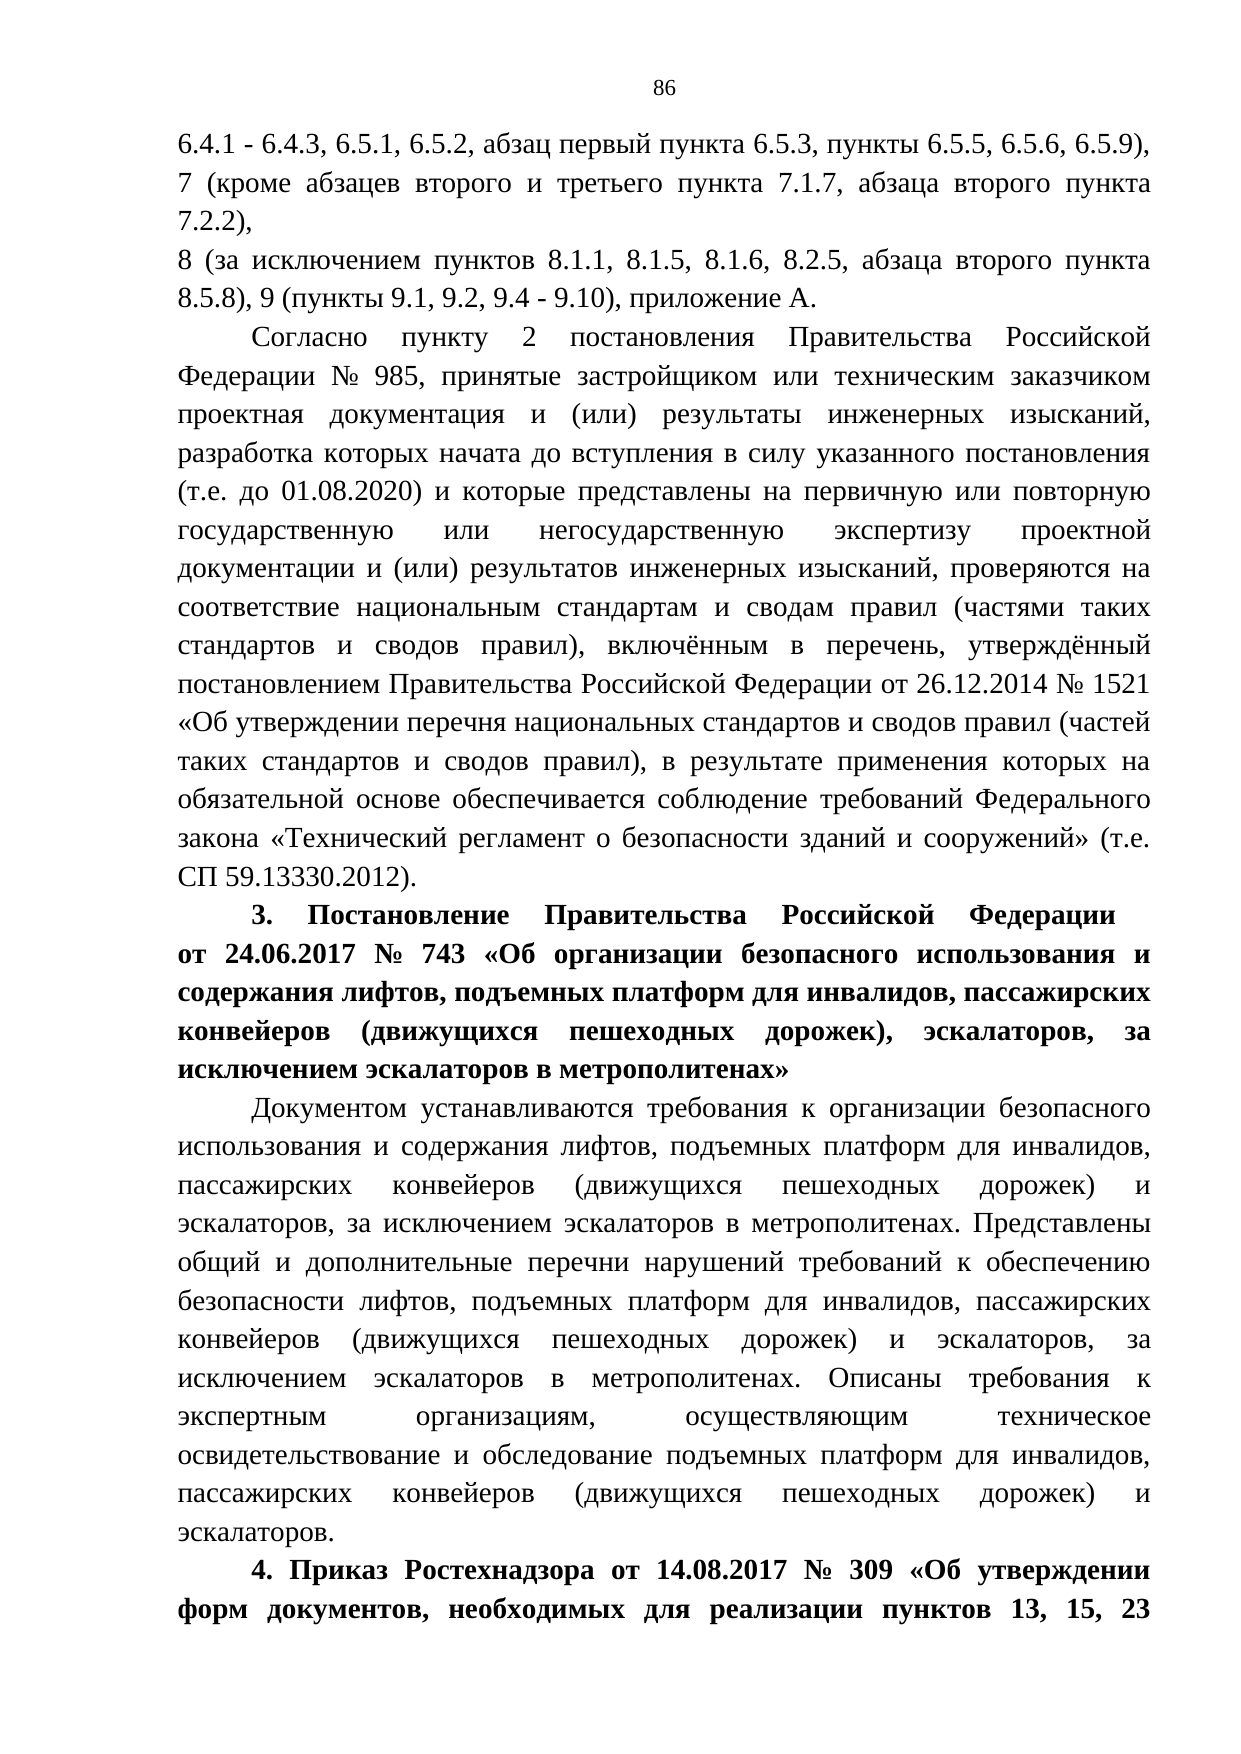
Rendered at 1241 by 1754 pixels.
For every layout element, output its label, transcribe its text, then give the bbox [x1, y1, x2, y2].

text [177, 126, 1152, 314]
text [177, 1552, 1152, 1624]
text Документом устанавливаются требования к организации безопасного использования и содержания лифтов, подъемных платформ для инвалидов, пассажирских конвейеров (движущихся пешеходных дорожек) и эскалаторов, за исключением эскалаторов в метрополитенах. Представлены общий и дополнительные перечни нарушений требований к обеспечению безопасности лифтов, подъемных платформ для инвалидов, пассажирских конвейеров (движущихся пешеходных дорожек) и эскалаторов, за исключением эскалаторов в метрополитенах. Описаны требования к экспертным организациям, осуществляющим техническое освидетельствование и обследование подъемных платформ для инвалидов, пассажирских конвейеров (движущихся пешеходных дорожек) и эскалаторов. [177, 1090, 1152, 1547]
text Согласно пункту 2 постановления Правительства Российской Федерации № 985, принятые застройщиком или техническим заказчиком проектная документация и (или) результаты инженерных изысканий, разработка которых начата до вступления в силу указанного постановления (т.е. до 01.08.2020) и которые представлены на первичную или повторную государственную или негосударственную экспертизу проектной документации и (или) результатов инженерных изысканий, проверяются на соответствие национальным стандартам и сводам правил (частями таких стандартов и сводов правил), включённым в перечень, утверждённый постановлением Правительства Российской Федерации от 26.12.2014 № 1521 «Об утверждении перечня национальных стандартов и сводов правил (частей таких стандартов и сводов правил), в результате применения которых на обязательной основе обеспечивается соблюдение требований Федерального закона «Технический регламент о безопасности зданий и сооружений» (т.е. СП 59.13330.2012). [177, 319, 1152, 892]
text 3. Постановление Правительства Российской Федерации от 24.06.2017 № 743 «Об организации безопасного использования и содержания лифтов, подъемных платформ для инвалидов, пассажирских конвейеров (движущихся пешеходных дорожек), эскалаторов, за исключением эскалаторов в метрополитенах» [177, 897, 1152, 1085]
